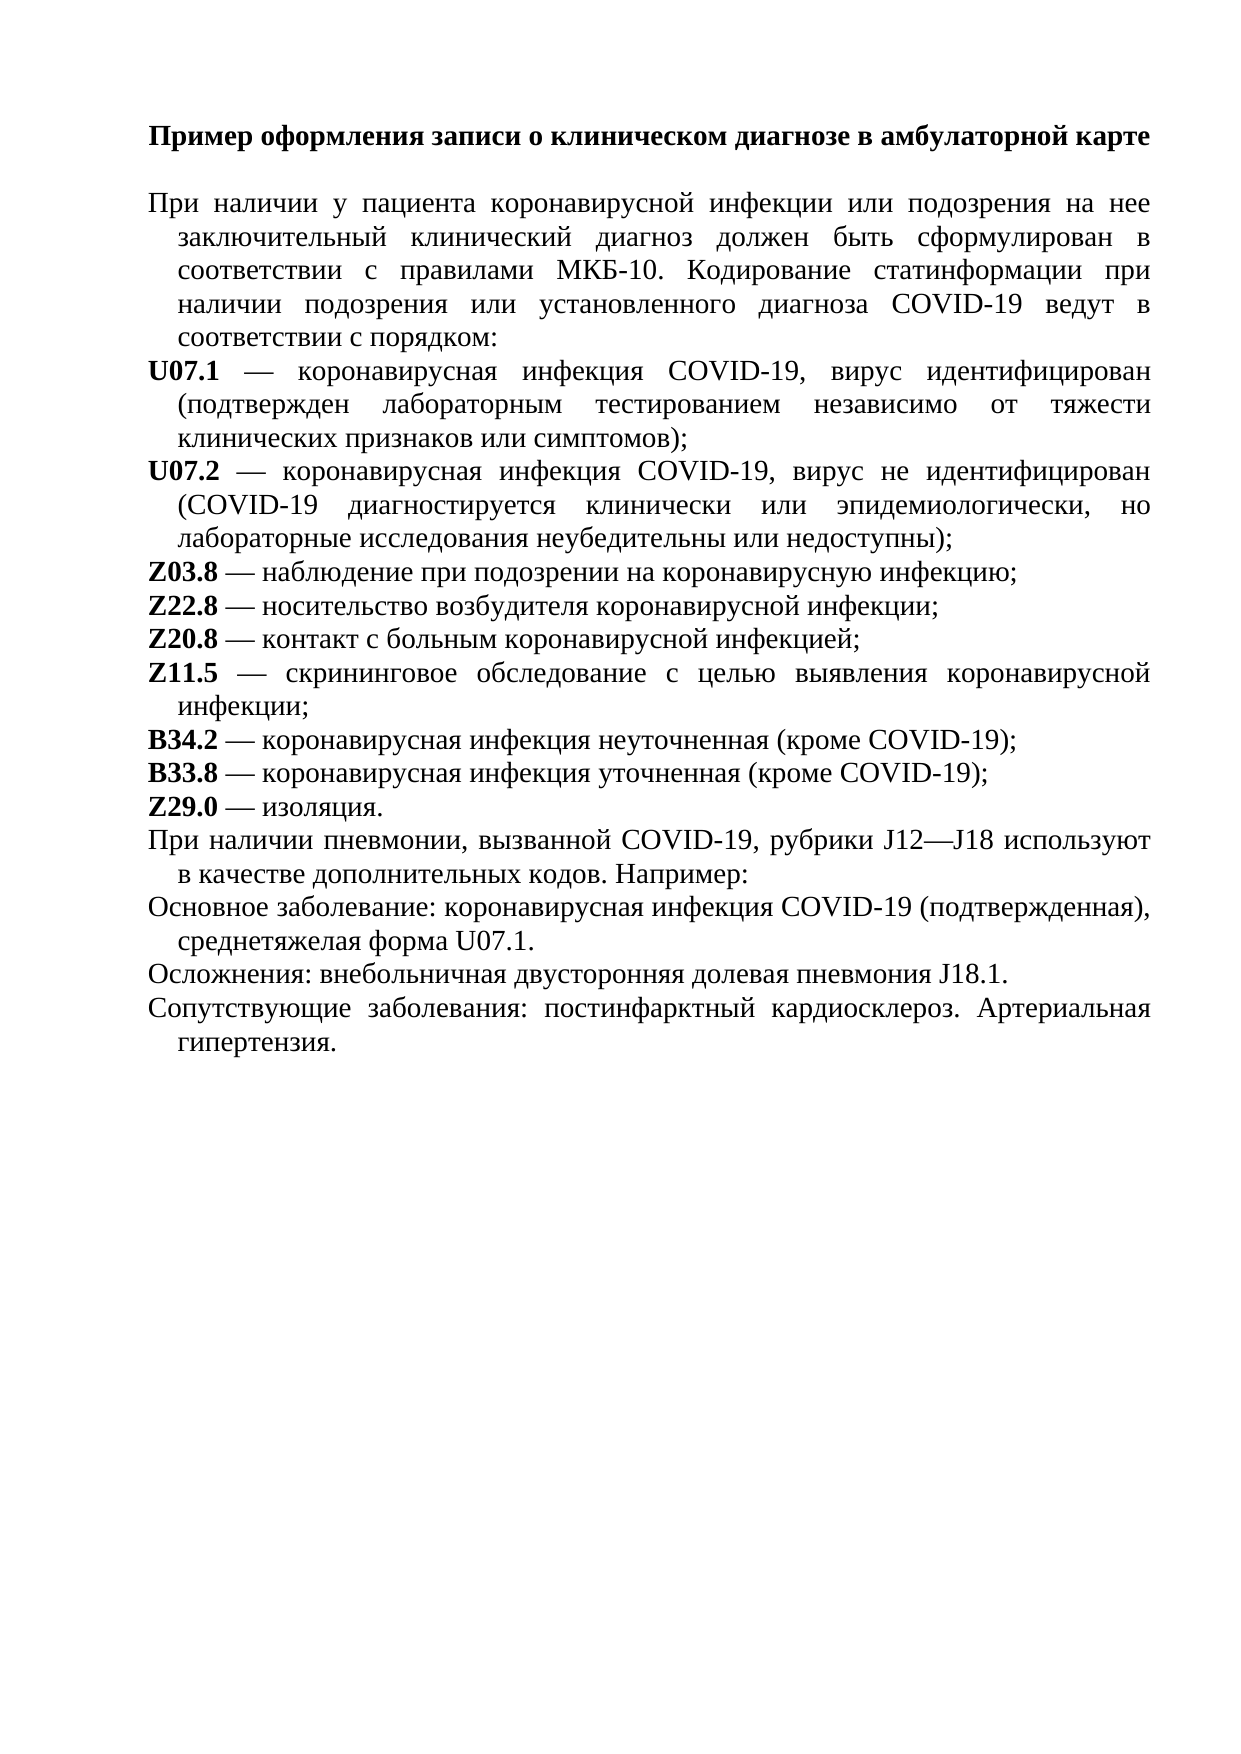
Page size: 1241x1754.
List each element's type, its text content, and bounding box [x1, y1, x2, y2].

text Z03.8 — наблюдение при подозрении на коронавирусную инфекцию; [148, 554, 1152, 588]
text Z20.8 — контакт с больным коронавирусной инфекцией; [148, 621, 1152, 655]
text Осложнения: внебольничная двусторонняя долевая пневмония J18.1. [148, 957, 1152, 990]
text Z22.8 — носительство возбудителя коронавирусной инфекции; [148, 588, 1152, 621]
text Z29.0 — изоляция. [148, 789, 1152, 822]
text Основное заболевание: коронавирусная инфекция COVID-19 (подтвержденная), среднетяжелая форма U07.1. [148, 889, 1152, 957]
text При наличии у пациента коронавирусной инфекции или подозрения на нее заключительный клинический диагноз должен быть сформулирован в соответствии с правилами МКБ-10. Кодирование статинформации при наличии подозрения или установленного диагноза COVID-19 ведут в соответствии с порядком: [148, 185, 1152, 353]
text Пример оформления записи о клиническом диагнозе в амбулаторной карте [148, 118, 1152, 152]
text Сопутствующие заболевания: постинфарктный кардиосклероз. Артериальная гипертензия. [148, 990, 1152, 1057]
text U07.1 — коронавирусная инфекция COVID-19, вирус идентифицирован (подтвержден лабораторным тестированием независимо от тяжести клинических признаков или симптомов); [148, 353, 1152, 453]
text U07.2 — коронавирусная инфекция COVID-19, вирус не идентифицирован (COVID-19 диагностируется клинически или эпидемиологически, но лабораторные исследования неубедительны или недоступны); [148, 453, 1152, 554]
text B34.2 — коронавирусная инфекция неуточненная (кроме COVID-19); [148, 722, 1152, 755]
text При наличии пневмонии, вызванной COVID-19, рубрики J12—J18 используют в качестве дополнительных кодов. Например: [148, 822, 1152, 889]
text B33.8 — коронавирусная инфекция уточненная (кроме COVID-19); [148, 755, 1152, 789]
text Z11.5 — скрининговое обследование с целью выявления коронавирусной инфекции; [148, 655, 1152, 722]
